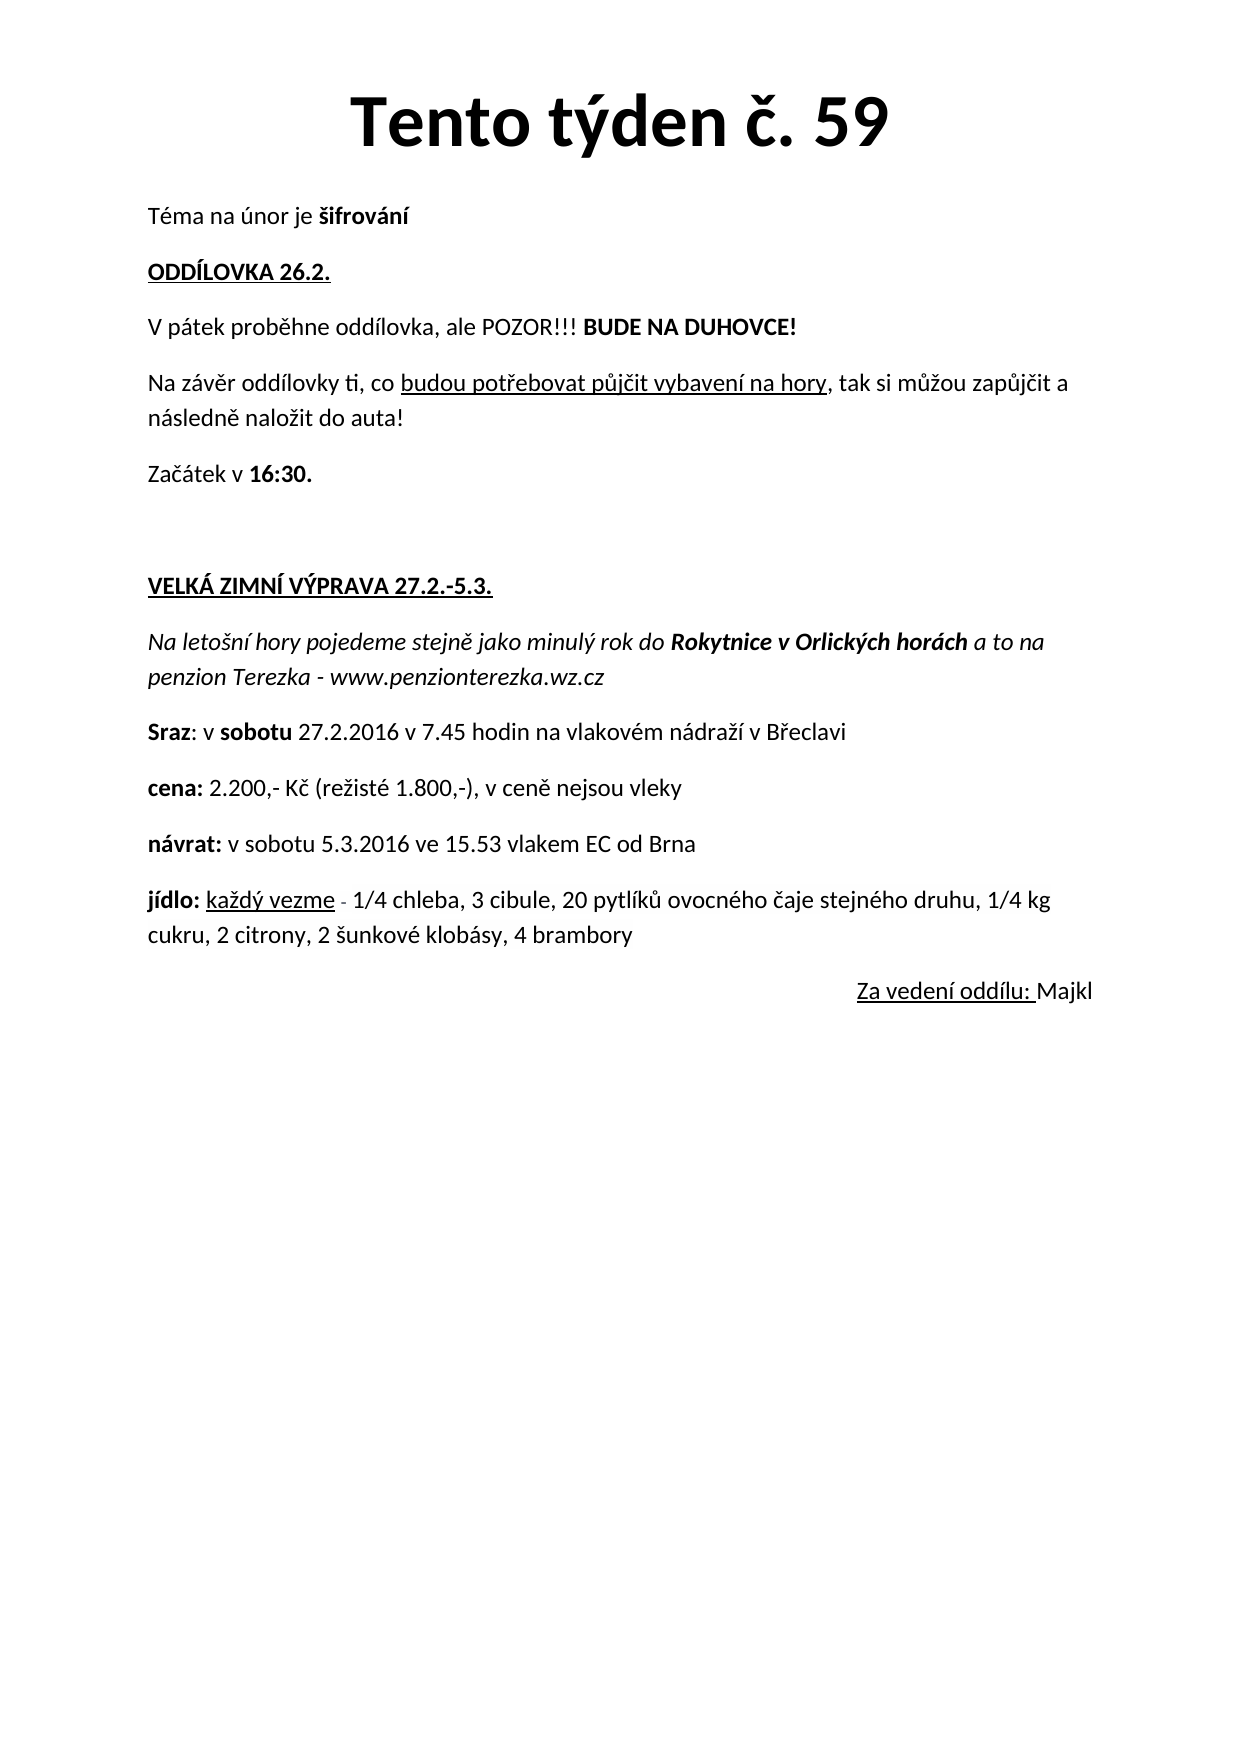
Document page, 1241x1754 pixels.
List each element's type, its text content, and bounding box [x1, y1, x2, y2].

text ODDÍLOVKA 26.2. [148, 256, 1093, 286]
text VELKÁ ZIMNÍ VÝPRAVA 27.2.-5.3. [148, 570, 1093, 600]
text návrat: v sobotu 5.3.2016 ve 15.53 vlakem EC od Brna [148, 828, 1093, 859]
text Za vedení oddílu: Majkl [148, 975, 1093, 1005]
text Na závěr oddílovky ti, co budou potřebovat půjčit vybavení na hory, tak si můžou zapůjčit a následně naložit do auta! [148, 367, 1093, 433]
text Sraz: v sobotu 27.2.2016 v 7.45 hodin na vlakovém nádraží v Břeclavi [148, 717, 1093, 747]
text cena: 2.200,- Kč (režisté 1.800,-), v ceně nejsou vleky [148, 772, 1093, 803]
text Téma na únor je šifrování [148, 200, 1093, 230]
text V pátek proběhne oddílovka, ale POZOR!!! BUDE NA DUHOVCE! [148, 312, 1093, 342]
text Tento týden č. 59 [148, 74, 1093, 165]
text Na letošní hory pojedeme stejně jako minulý rok do Rokytnice v Orlických horách a to na penzion Terezka - www.penzionterezka.wz.cz [148, 626, 1093, 691]
text Začátek v 16:30. [148, 458, 1093, 489]
text jídlo: každý vezme - 1/4 chleba, 3 cibule, 20 pytlíků ovocného čaje stejného druhu, 1/4 kg cukru, 2 citrony, 2 šunkové klobásy, 4 brambory [148, 884, 1093, 949]
